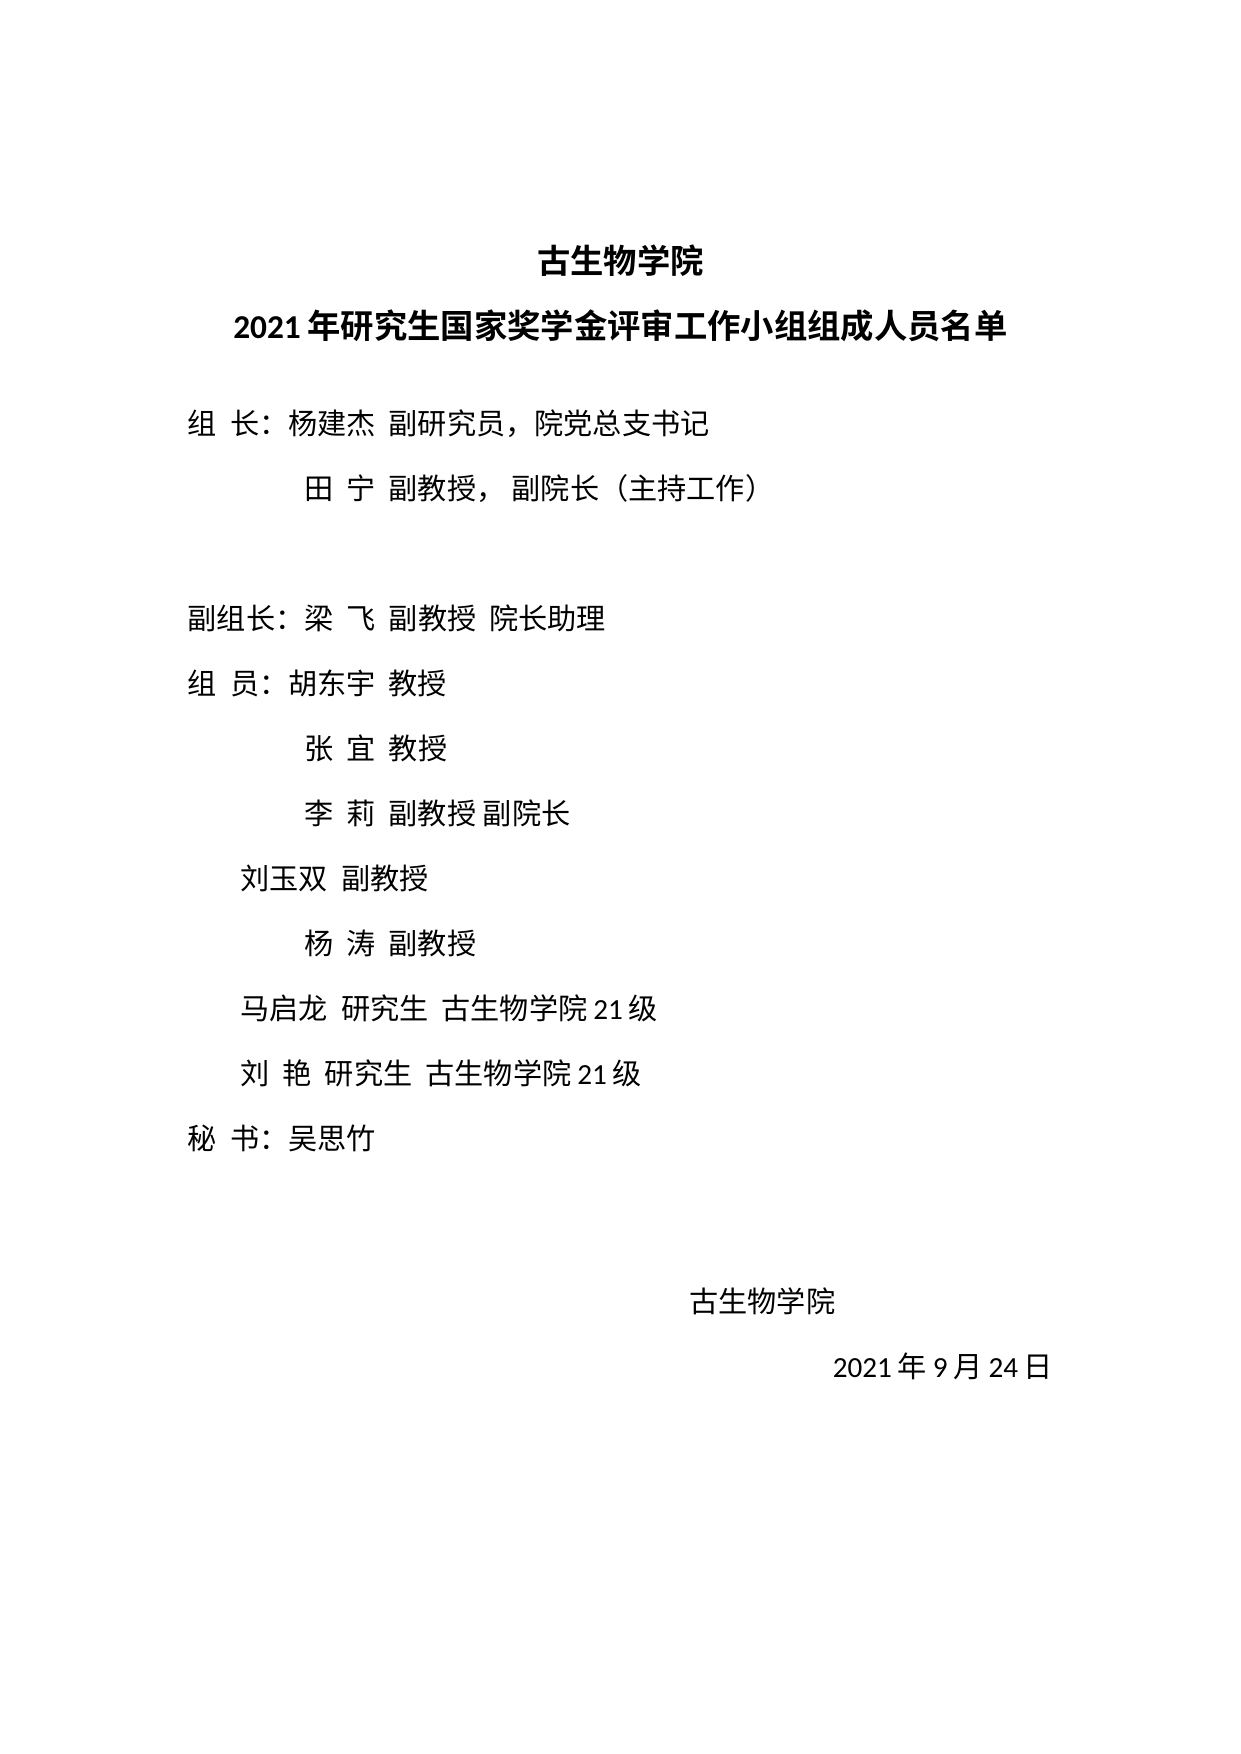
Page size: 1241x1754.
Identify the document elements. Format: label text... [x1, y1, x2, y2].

text 组 长：杨建杰 副研究员，院党总支书记 [187, 389, 1053, 454]
text 2021年研究生国家奖学金评审工作小组组成人员名单 [187, 292, 1053, 357]
text 杨 涛 副教授 [187, 909, 1053, 974]
text 刘 艳 研究生 古生物学院21级 [187, 1039, 1053, 1104]
text 张 宜 教授 [187, 714, 1053, 779]
text 古生物学院 [187, 227, 1053, 292]
text 秘 书：吴思竹 [187, 1104, 1053, 1169]
text 古生物学院 [187, 1267, 1053, 1332]
text 马启龙 研究生 古生物学院21级 [187, 974, 1053, 1039]
text 组 员：胡东宇 教授 [187, 649, 1053, 714]
text 李 莉 副教授 副院长 [187, 779, 1053, 844]
text 副组长：梁 飞 副教授 院长助理 [187, 584, 1053, 649]
text 刘玉双 副教授 [187, 844, 1053, 909]
text 田 宁 副教授， 副院长（主持工作） [187, 454, 1053, 519]
text 2021年9月24日 [187, 1332, 1053, 1397]
